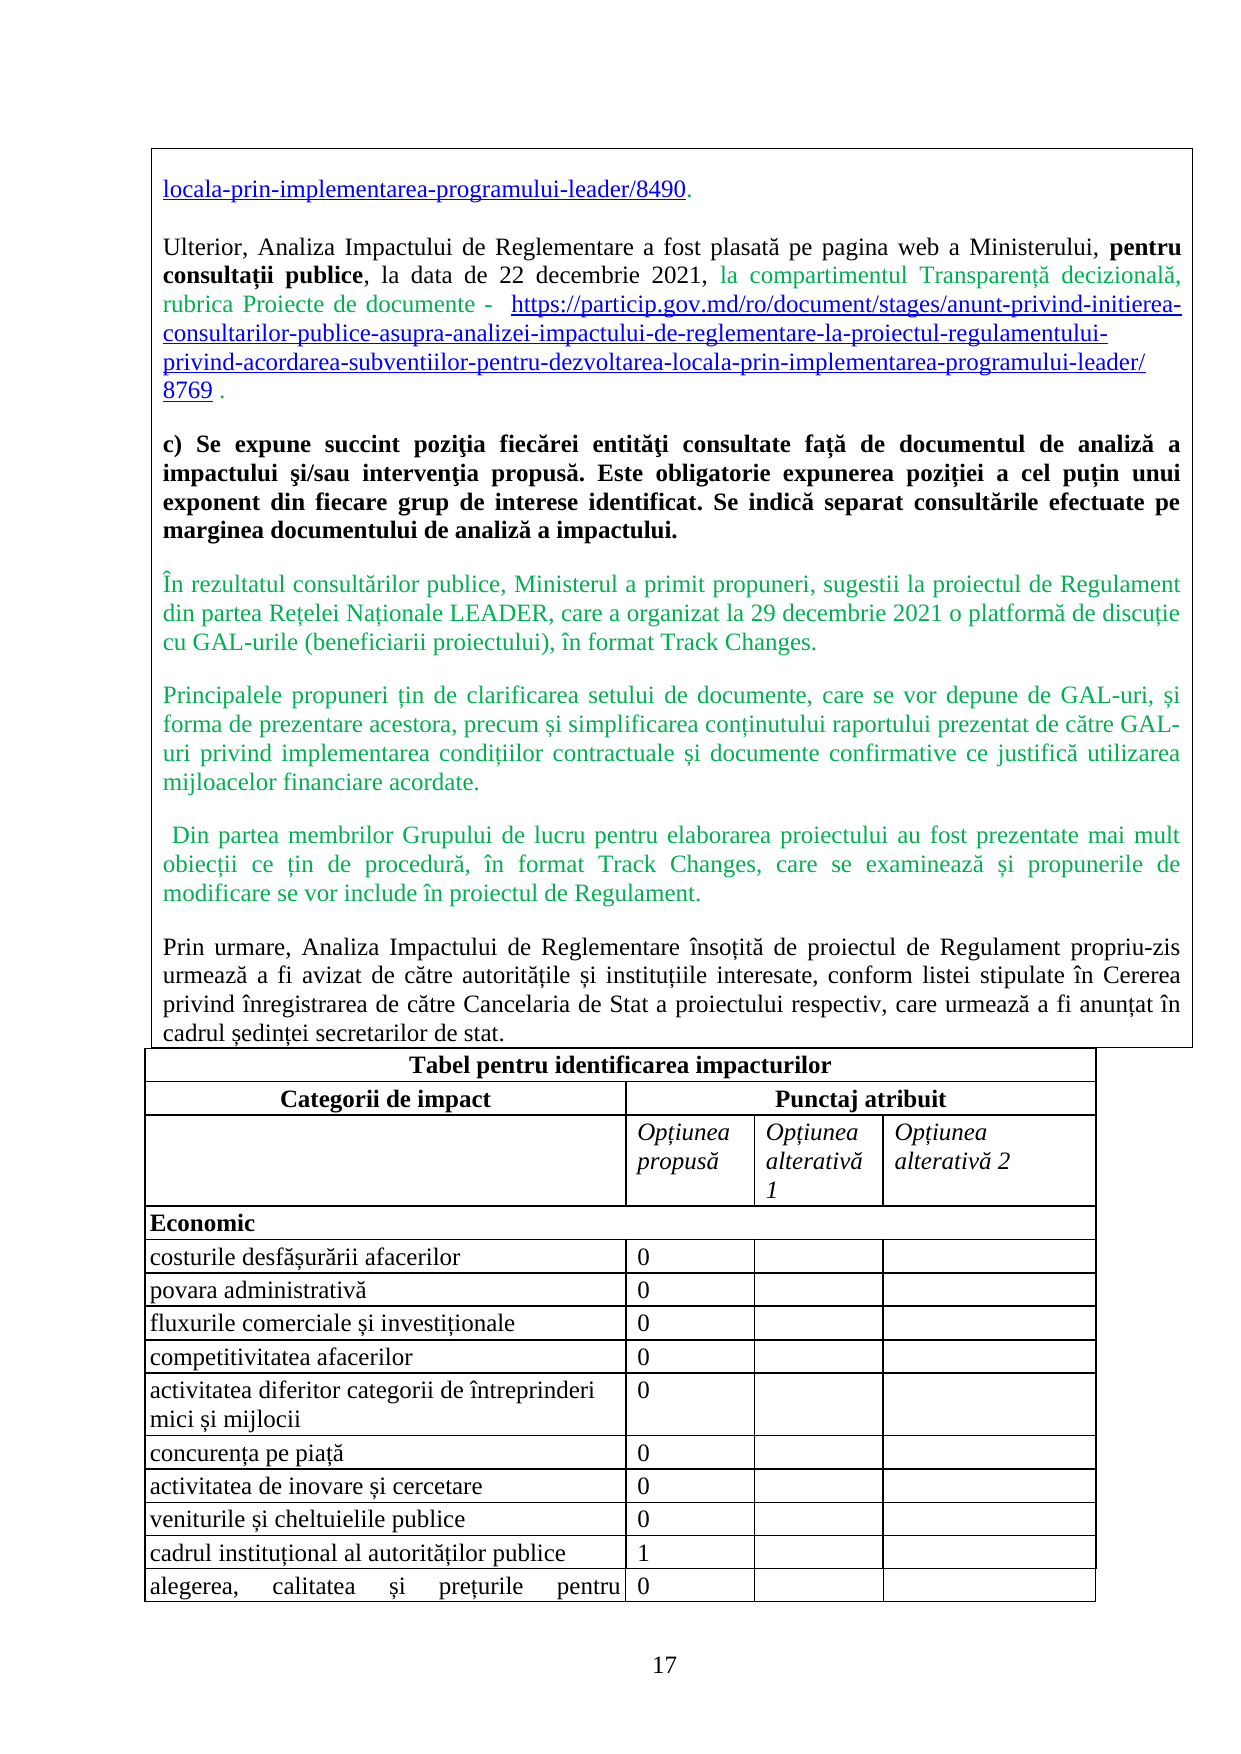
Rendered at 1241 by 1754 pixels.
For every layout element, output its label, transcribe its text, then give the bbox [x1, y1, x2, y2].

table_cell competitivitatea afacerilor [146, 1341, 625, 1372]
table_cell Categorii de impact [146, 1082, 625, 1114]
table_cell 0 [627, 1470, 754, 1501]
table_cell 0 [627, 1374, 754, 1434]
table_cell 0 [626, 1569, 754, 1601]
table_cell [755, 1536, 882, 1568]
table_cell Opțiunea propusă [627, 1116, 754, 1205]
table_cell 0 [627, 1503, 754, 1535]
table_cell [755, 1436, 882, 1468]
table_cell [755, 1240, 882, 1272]
table_cell activitatea diferitor categorii de întreprinderi mici și mijlocii [146, 1374, 625, 1434]
table_header Tabel pentru identificarea impacturilor [146, 1049, 1095, 1081]
table_cell activitatea de inovare și cercetare [146, 1470, 625, 1501]
table_cell Punctaj atribuit [627, 1082, 1095, 1114]
table_cell [884, 1240, 1095, 1272]
table_cell [146, 1116, 625, 1205]
table_cell [884, 1436, 1095, 1468]
table_cell 1 [627, 1536, 754, 1568]
table_cell 0 [627, 1307, 754, 1339]
table_cell [884, 1374, 1095, 1434]
table_cell fluxurile comerciale și investiționale [146, 1307, 625, 1339]
table_cell [755, 1569, 883, 1601]
table_cell 0 [627, 1436, 754, 1468]
table_cell povara administrativă [146, 1274, 625, 1305]
table_cell [755, 1274, 882, 1305]
table_cell costurile desfășurării afacerilor [146, 1240, 625, 1272]
table_cell veniturile și cheltuielile publice [146, 1503, 625, 1535]
table_cell 0 [627, 1341, 754, 1372]
table_cell [884, 1470, 1095, 1501]
table_cell [884, 1503, 1095, 1535]
table_cell 0 [627, 1274, 754, 1305]
table_cell [884, 1569, 1095, 1601]
table_cell Economic [146, 1207, 1095, 1238]
table_cell [884, 1536, 1095, 1568]
table_cell concurența pe piață [146, 1436, 625, 1468]
table_cell Opțiunea alterativă 1 [755, 1116, 882, 1205]
table_cell [884, 1341, 1095, 1372]
table_cell [884, 1307, 1095, 1339]
table_cell [884, 1274, 1095, 1305]
table_cell [755, 1503, 882, 1535]
table_cell [755, 1374, 882, 1434]
table_cell 0 [627, 1240, 754, 1272]
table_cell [152, 149, 1192, 1047]
table_cell [755, 1307, 882, 1339]
table_cell cadrul instituțional al autorităților publice [146, 1536, 625, 1568]
table_cell [755, 1341, 882, 1372]
table_cell [755, 1470, 882, 1501]
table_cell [146, 1569, 625, 1601]
table_cell Opțiunea alterativă 2 [884, 1116, 1095, 1205]
